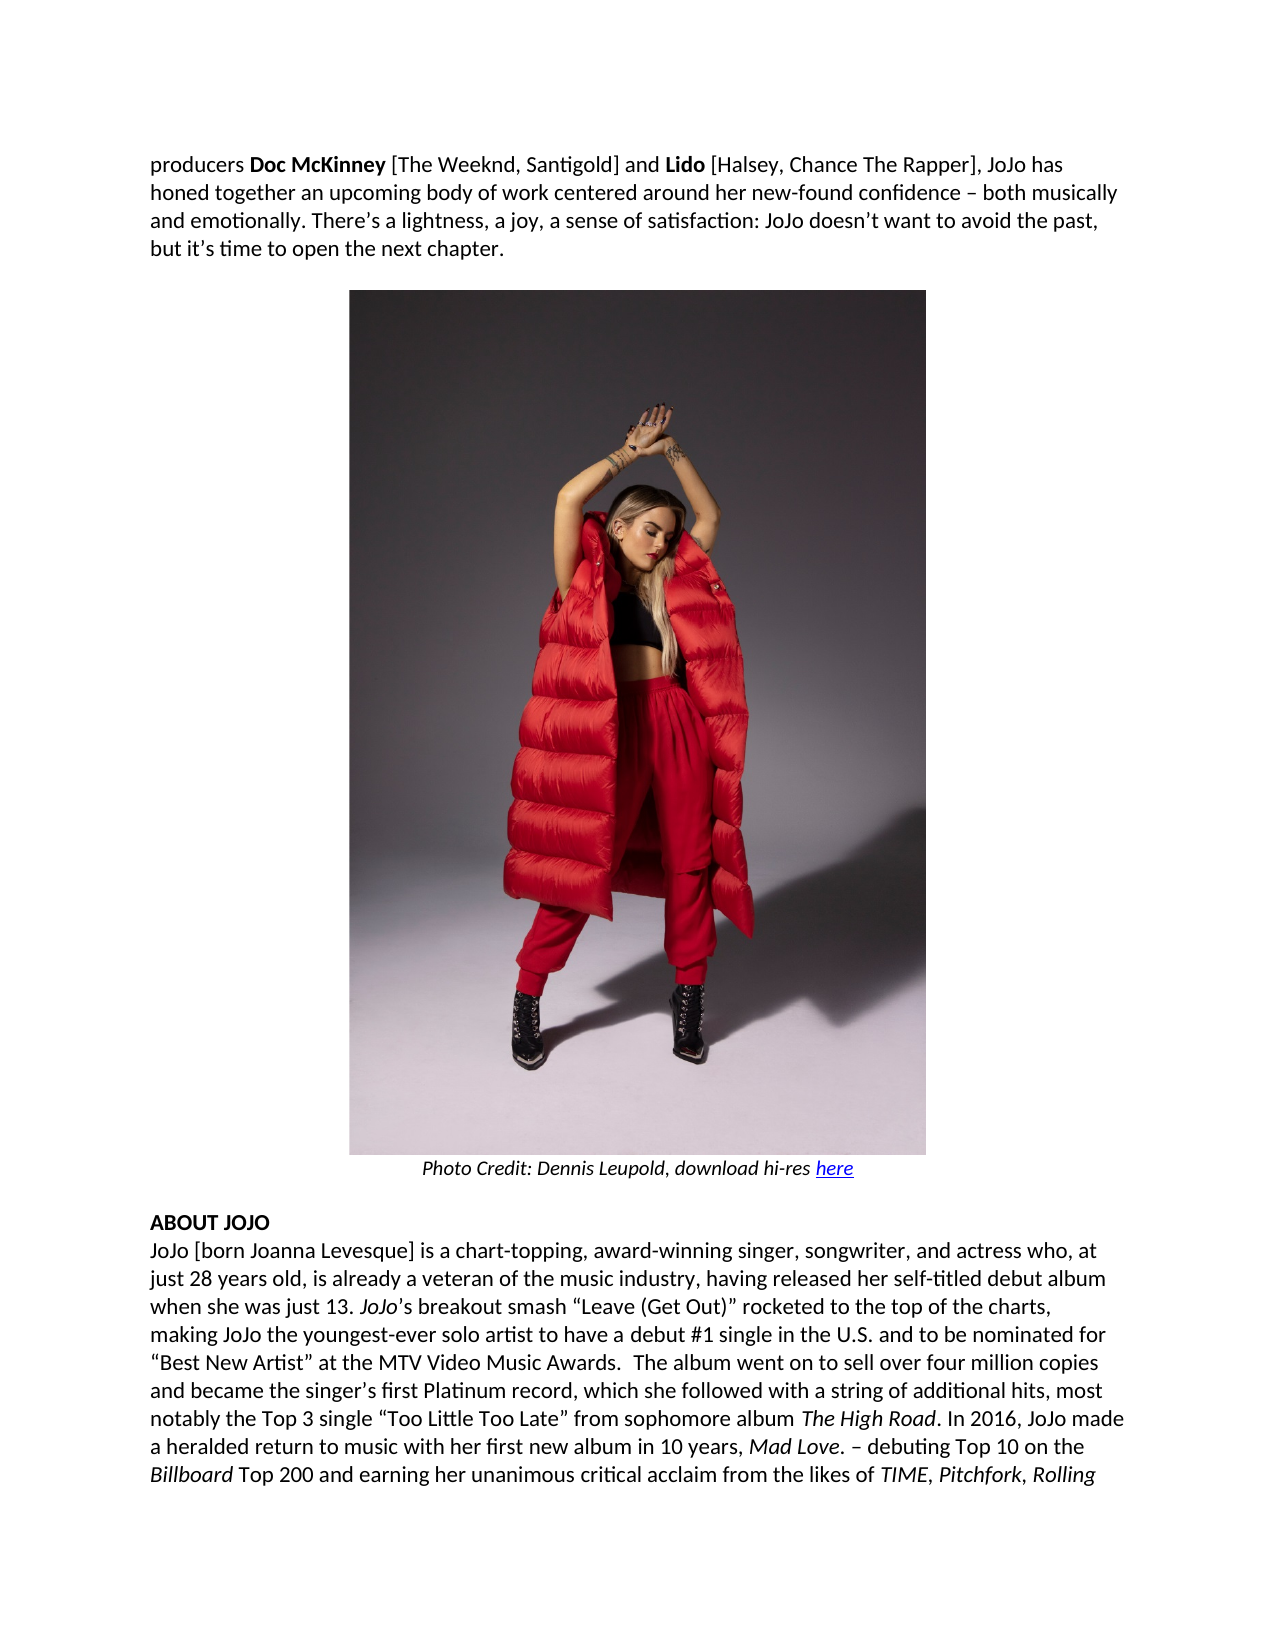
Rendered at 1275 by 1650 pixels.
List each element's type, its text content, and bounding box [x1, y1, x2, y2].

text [150, 150, 1125, 262]
text ABOUT JOJO [150, 1208, 1125, 1236]
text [150, 1236, 1125, 1488]
text Photo Credit: Dennis Leupold, download hi-res here [150, 1155, 1125, 1180]
picture [349, 290, 926, 1155]
